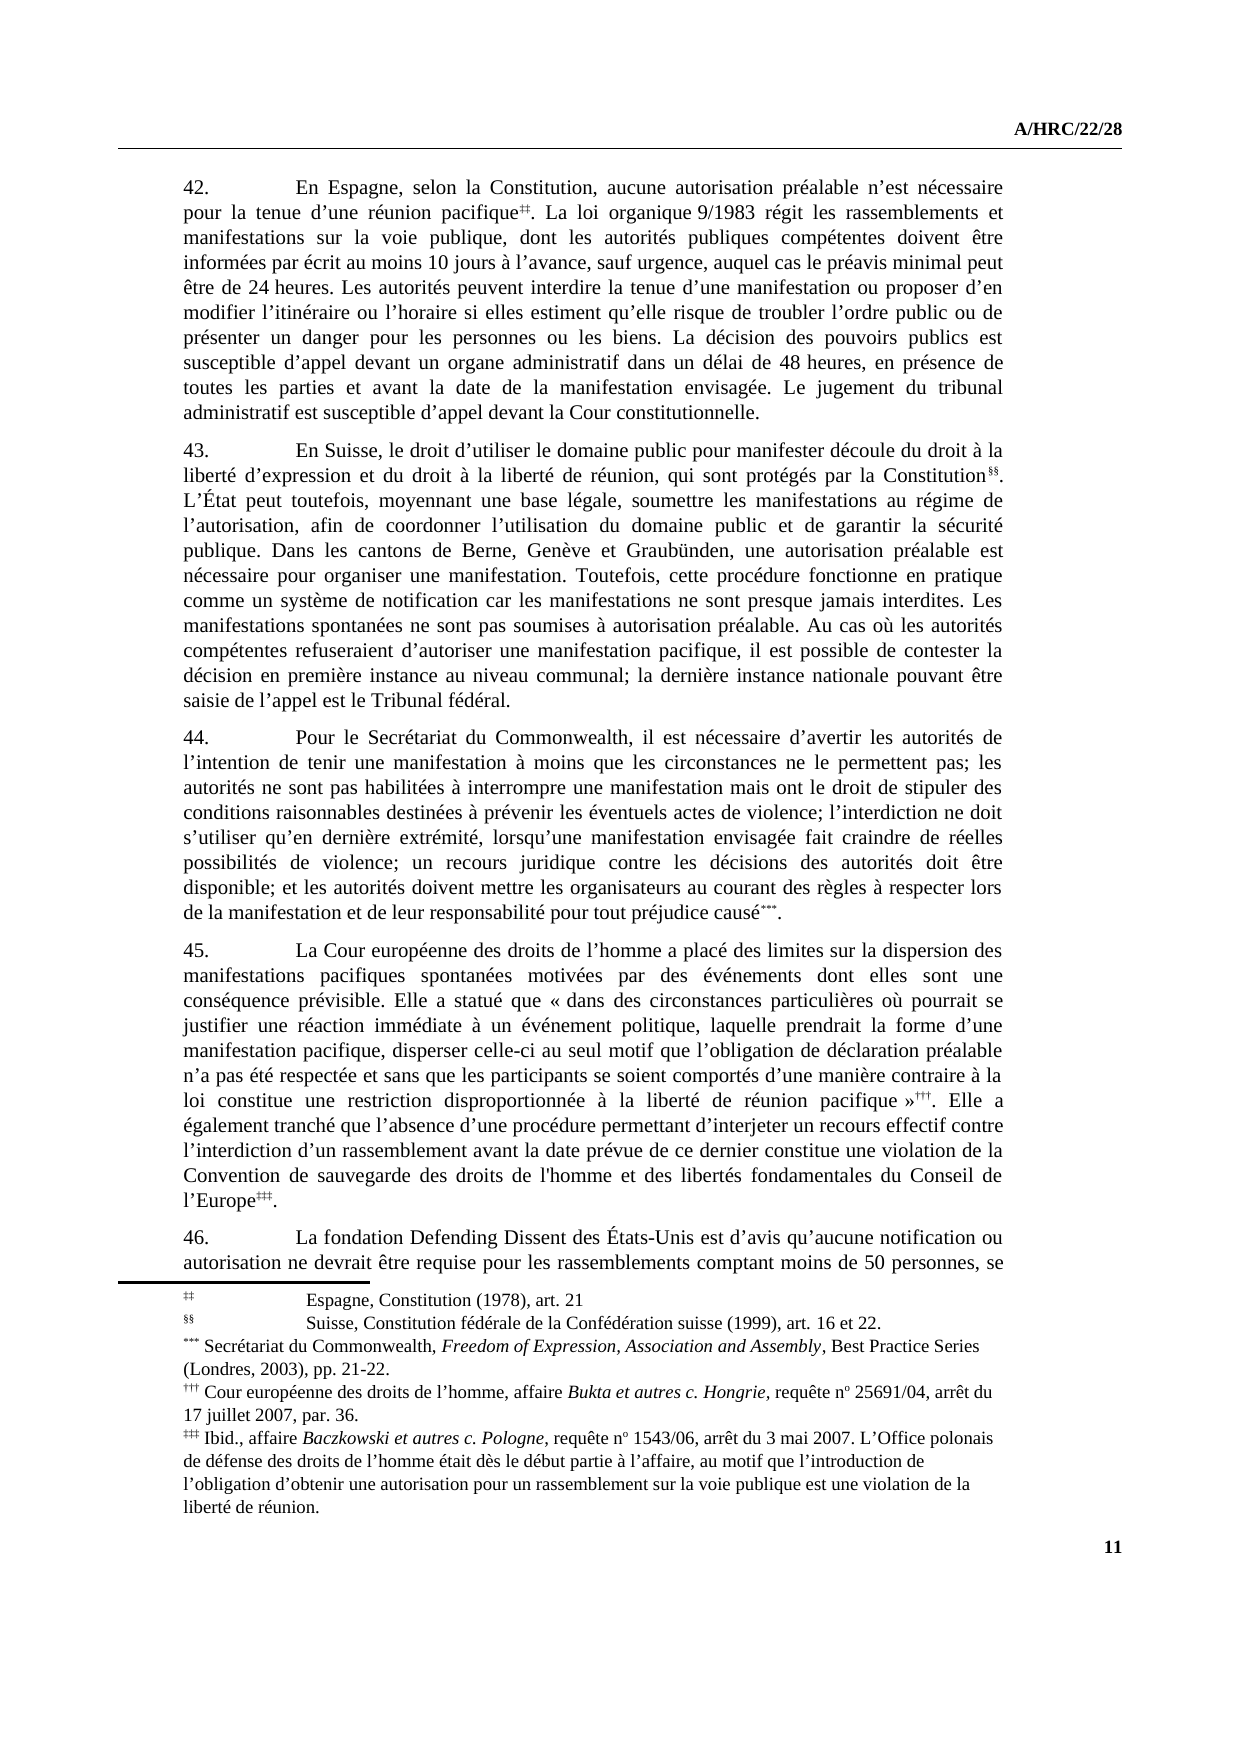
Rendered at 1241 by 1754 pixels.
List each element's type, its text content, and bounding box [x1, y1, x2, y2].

text En Suisse, le droit d’utiliser le domaine public pour manifester découle du droit à la liberté d’expression et du droit à la liberté de réunion, qui sont protégés par la Constitution. L’État peut toutefois, moyennant une base légale, soumettre les manifestations au régime de l’autorisation, afin de coordonner l’utilisation du domaine public et de garantir la sécurité publique. Dans les cantons de Berne, Genève et Graubünden, une autorisation préalable est nécessaire pour organiser une manifestation. Toutefois, cette procédure fonctionne en pratique comme un système de notification car les manifestations ne sont presque jamais interdites. Les manifestations spontanées ne sont pas soumises à autorisation préalable. Au cas où les autorités compétentes refuseraient d’autoriser une manifestation pacifique, il est possible de contester la décision en première instance au niveau communal; la dernière instance nationale pouvant être saisie de l’appel est le Tribunal fédéral. [183, 437, 1004, 712]
text Pour le Secrétariat du Commonwealth, il est nécessaire d’avertir les autorités de l’intention de tenir une manifestation à moins que les circonstances ne le permettent pas; les autorités ne sont pas habilitées à interrompre une manifestation mais ont le droit de stipuler des conditions raisonnables destinées à prévenir les éventuels actes de violence; l’interdiction ne doit s’utiliser qu’en dernière extrémité, lorsqu’une manifestation envisagée fait craindre de réelles possibilités de violence; un recours juridique contre les décisions des autorités doit être disponible; et les autorités doivent mettre les organisateurs au courant des règles à respecter lors de la manifestation et de leur responsabilité pour tout préjudice causé. [183, 724, 1004, 924]
text La Cour européenne des droits de l’homme a placé des limites sur la dispersion des manifestations pacifiques spontanées motivées par des événements dont elles sont une conséquence prévisible. Elle a statué que « dans des circonstances particulières où pourrait se justifier une réaction immédiate à un événement politique, laquelle prendrait la forme d’une manifestation pacifique, disperser celle-ci au seul motif que l’obligation de déclaration préalable n’a pas été respectée et sans que les participants se soient comportés d’une manière contraire à la loi constitue une restriction disproportionnée à la liberté de réunion pacifique ». Elle a également tranché que l’absence d’une procédure permettant d’interjeter un recours effectif contre l’interdiction d’un rassemblement avant la date prévue de ce dernier constitue une violation de la Convention de sauvegarde des droits de l'homme et des libertés fondamentales du Conseil de l’Europe. [183, 937, 1004, 1212]
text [183, 1224, 1004, 1274]
text En Espagne, selon la Constitution, aucune autorisation préalable n’est nécessaire pour la tenue d’une réunion pacifique. La loi organique 9/1983 régit les rassemblements et manifestations sur la voie publique, dont les autorités publiques compétentes doivent être informées par écrit au moins 10 jours à l’avance, sauf urgence, auquel cas le préavis minimal peut être de 24 heures. Les autorités peuvent interdire la tenue d’une manifestation ou proposer d’en modifier l’itinéraire ou l’horaire si elles estiment qu’elle risque de troubler l’ordre public ou de présenter un danger pour les personnes ou les biens. La décision des pouvoirs publics est susceptible d’appel devant un organe administratif dans un délai de 48 heures, en présence de toutes les parties et avant la date de la manifestation envisagée. Le jugement du tribunal administratif est susceptible d’appel devant la Cour constitutionnelle. [183, 174, 1004, 424]
